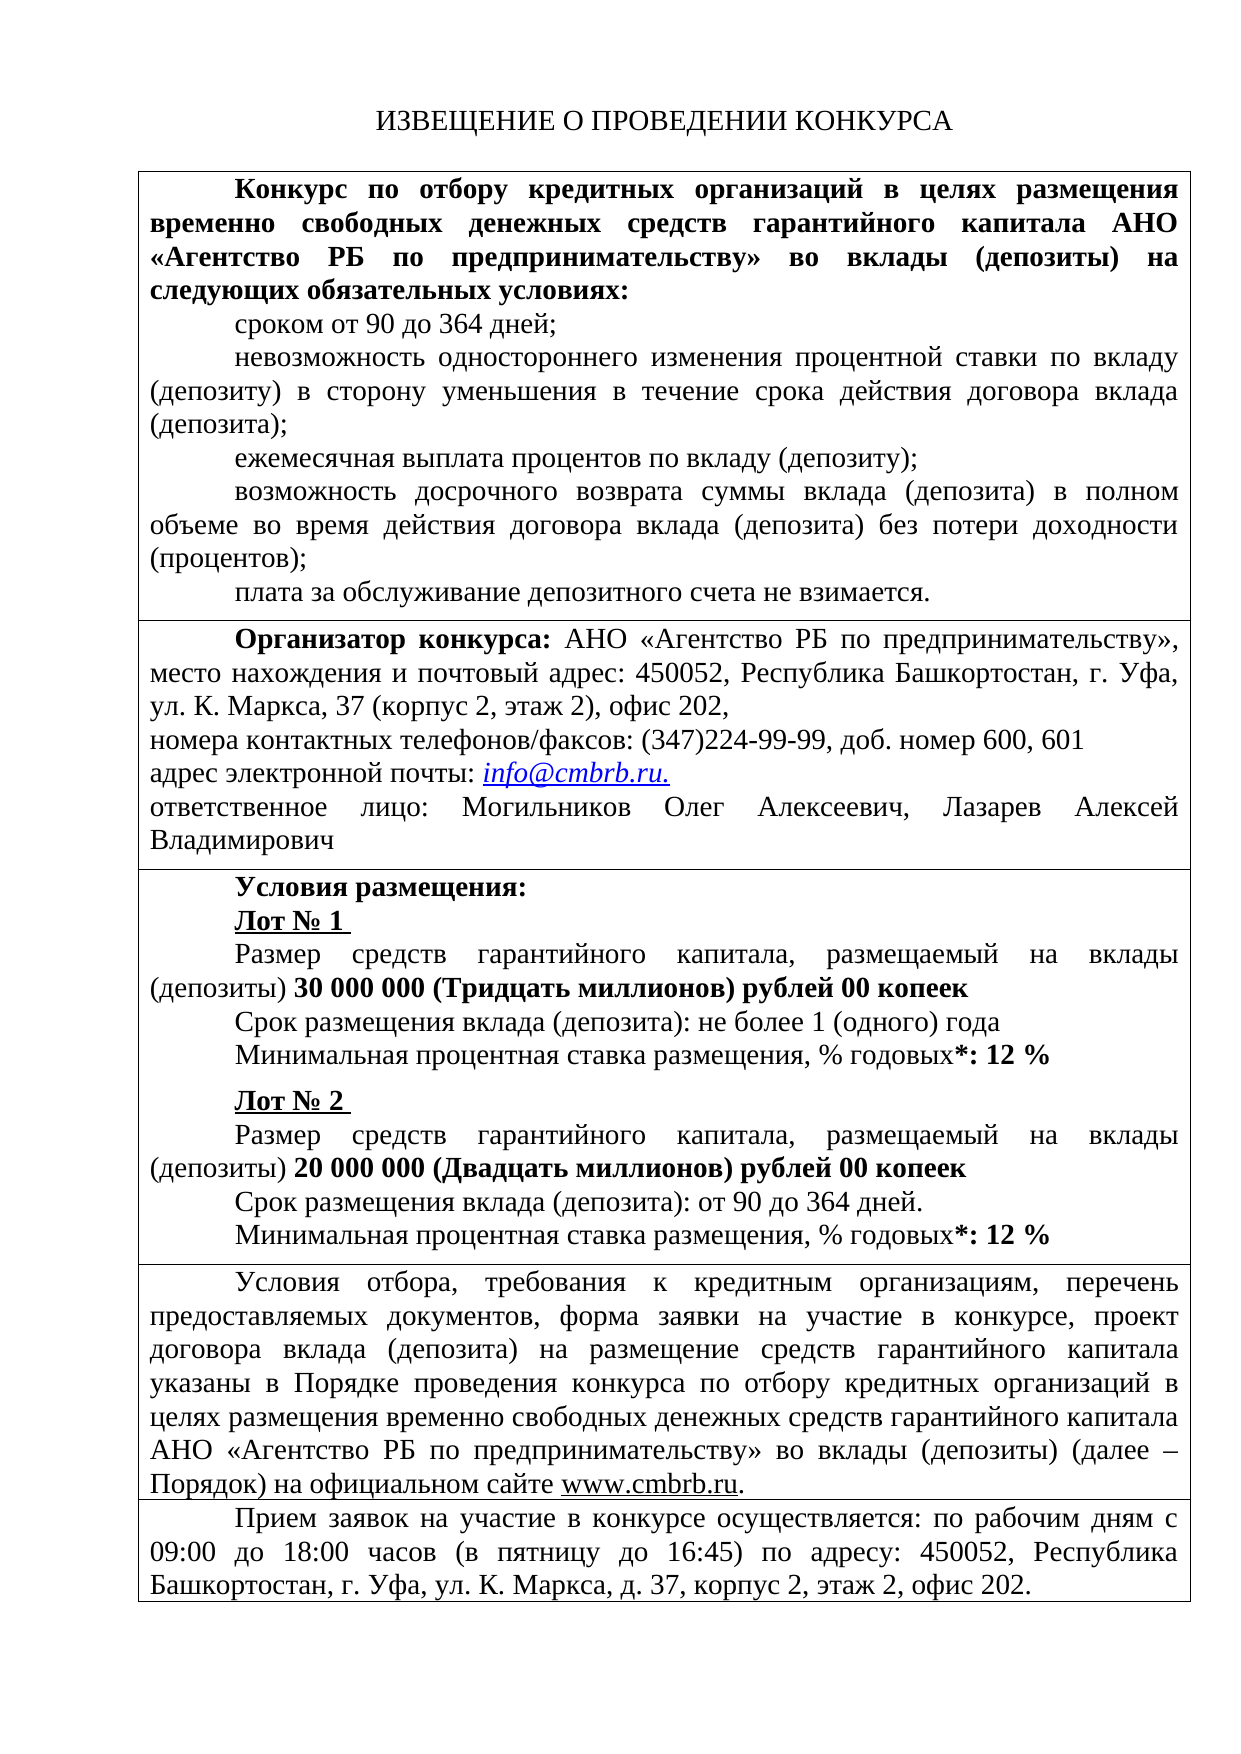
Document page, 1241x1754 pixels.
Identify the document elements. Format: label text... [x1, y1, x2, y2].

table_cell Прием заявок на участие в конкурсе осуществляется: по рабочим дням с 09:00 до 18:00 часов (в пятницу до 16:45) по адресу: 450052, Республика Башкортостан, г. Уфа, ул. К. Маркса, д. 37, корпус 2, этаж 2, офис 202. [139, 1500, 1190, 1601]
table_header Конкурс по отбору кредитных организаций в целях размещения временно свободных денежных средств гарантийного капитала АНО «Агентство РБ по предпринимательству» во вклады (депозиты) на следующих обязательных условиях: сроком от 90 до 364 дней; невозможность одностороннего изменения процентной ставки по вкладу (депозиту) в сторону уменьшения в течение срока действия договора вклада (депозита); ежемесячная выплата процентов по вкладу (депозиту); возможность досрочного возврата суммы вклада (депозита) в полном объеме во время действия договора вклада (депозита) без потери доходности (процентов); плата за обслуживание депозитного счета не взимается. [139, 172, 1190, 620]
text ИЗВЕЩЕНИЕ О ПРОВЕДЕНИИ КОНКУРСА [177, 103, 1152, 137]
table_cell Организатор конкурса: АНО «Агентство РБ по предпринимательству», место нахождения и почтовый адрес: 450052, Республика Башкортостан, г. Уфа, ул. К. Маркса, 37 (корпус 2, этаж 2), офис 202, номера контактных телефонов/факсов: (347)224-99-99, доб. номер 600, 601 адрес электронной почты: info@cmbrb.ru. ответственное лицо: Могильников Олег Алексеевич, Лазарев Алексей Владимирович [139, 621, 1190, 868]
table_cell Условия размещения: Лот № 1 Размер средств гарантийного капитала, размещаемый на вклады (депозиты) 30 000 000 (Тридцать миллионов) рублей 00 копеек Срок размещения вклада (депозита): не более 1 (одного) года Минимальная процентная ставка размещения, % годовых*: 12 % Лот № 2 Размер средств гарантийного капитала, размещаемый на вклады (депозиты) 20 000 000 (Двадцать миллионов) рублей 00 копеек Срок размещения вклада (депозита): от 90 до 364 дней. Минимальная процентная ставка размещения, % годовых*: 12 % [139, 870, 1190, 1263]
table_cell Условия отбора, требования к кредитным организациям, перечень предоставляемых документов, форма заявки на участие в конкурсе, проект договора вклада (депозита) на размещение средств гарантийного капитала указаны в Порядке проведения конкурса по отбору кредитных организаций в целях размещения временно свободных денежных средств гарантийного капитала АНО «Агентство РБ по предпринимательству» во вклады (депозиты) (далее – Порядок) на официальном сайте www.cmbrb.ru. [139, 1265, 1190, 1499]
